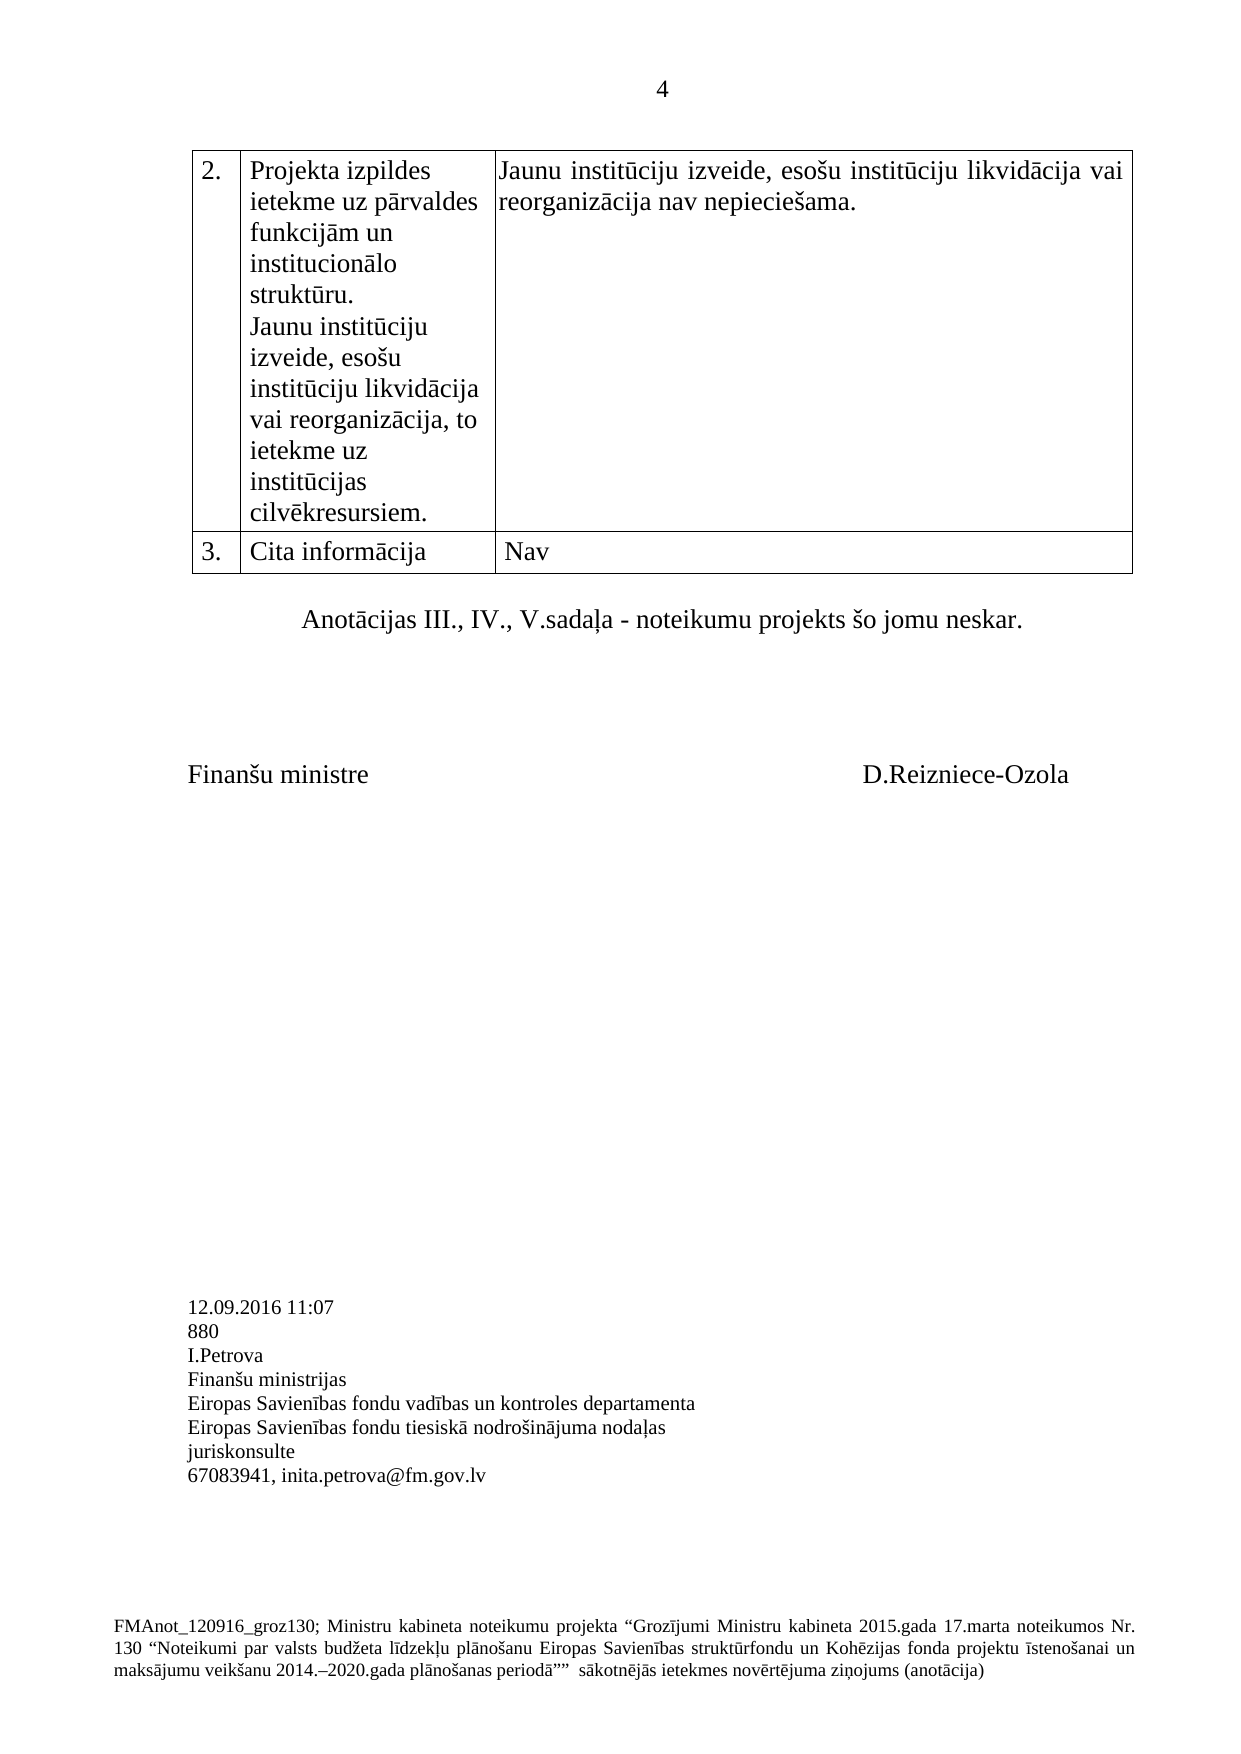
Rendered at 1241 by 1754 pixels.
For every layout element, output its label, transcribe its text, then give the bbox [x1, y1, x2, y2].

table_cell Nav [496, 532, 1132, 572]
table_cell 3. [193, 532, 240, 572]
table_cell Cita informācija [241, 532, 495, 572]
text juriskonsulte [187, 1439, 1137, 1463]
text Anotācijas III., IV., V.sadaļa - noteikumu projekts šo jomu neskar. [187, 603, 1137, 634]
text I.Petrova [187, 1343, 1137, 1367]
table_cell 2. [193, 151, 240, 531]
text Eiropas Savienības fondu vadības un kontroles departamenta [187, 1391, 1137, 1415]
text 67083941, inita.petrova@fm.gov.lv [187, 1463, 1137, 1487]
table_cell Jaunu institūciju izveide, esošu institūciju likvidācija vai reorganizācija nav nepieciešama. [496, 151, 1132, 531]
text 880 [187, 1319, 1137, 1343]
text 12.09.2016 11:07 [187, 1295, 1137, 1319]
text Finanšu ministre D.Reizniece-Ozola [187, 758, 1137, 789]
text Eiropas Savienības fondu tiesiskā nodrošinājuma nodaļas [187, 1415, 1137, 1439]
table_cell Projekta izpildes ietekme uz pārvaldes funkcijām un institucionālo struktūru. Jaunu institūciju izveide, esošu institūciju likvidācija vai reorganizācija, to ietekme uz institūcijas cilvēkresursiem. [241, 151, 495, 531]
text Finanšu ministrijas [187, 1367, 1137, 1391]
